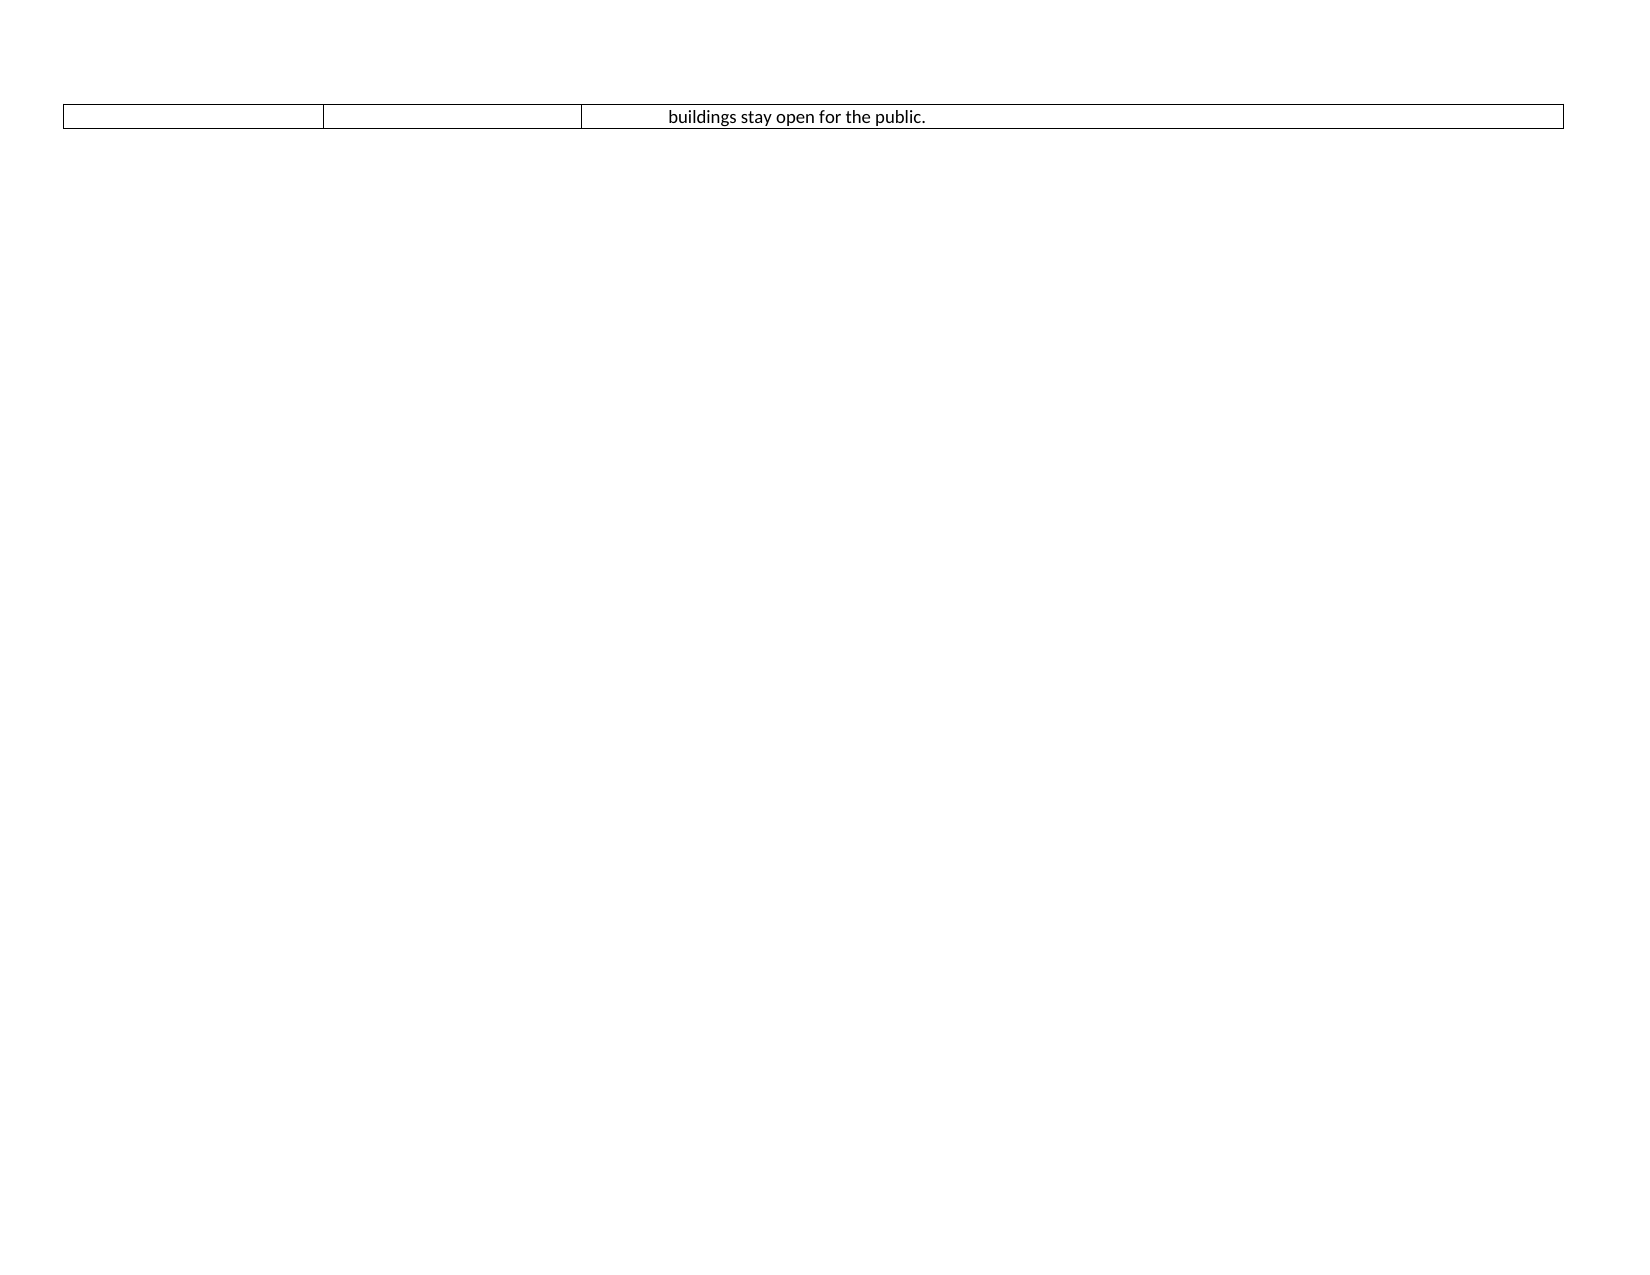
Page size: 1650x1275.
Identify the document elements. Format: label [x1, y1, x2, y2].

table_cell [324, 105, 581, 128]
table_cell [64, 105, 323, 128]
table_cell [582, 105, 1563, 128]
